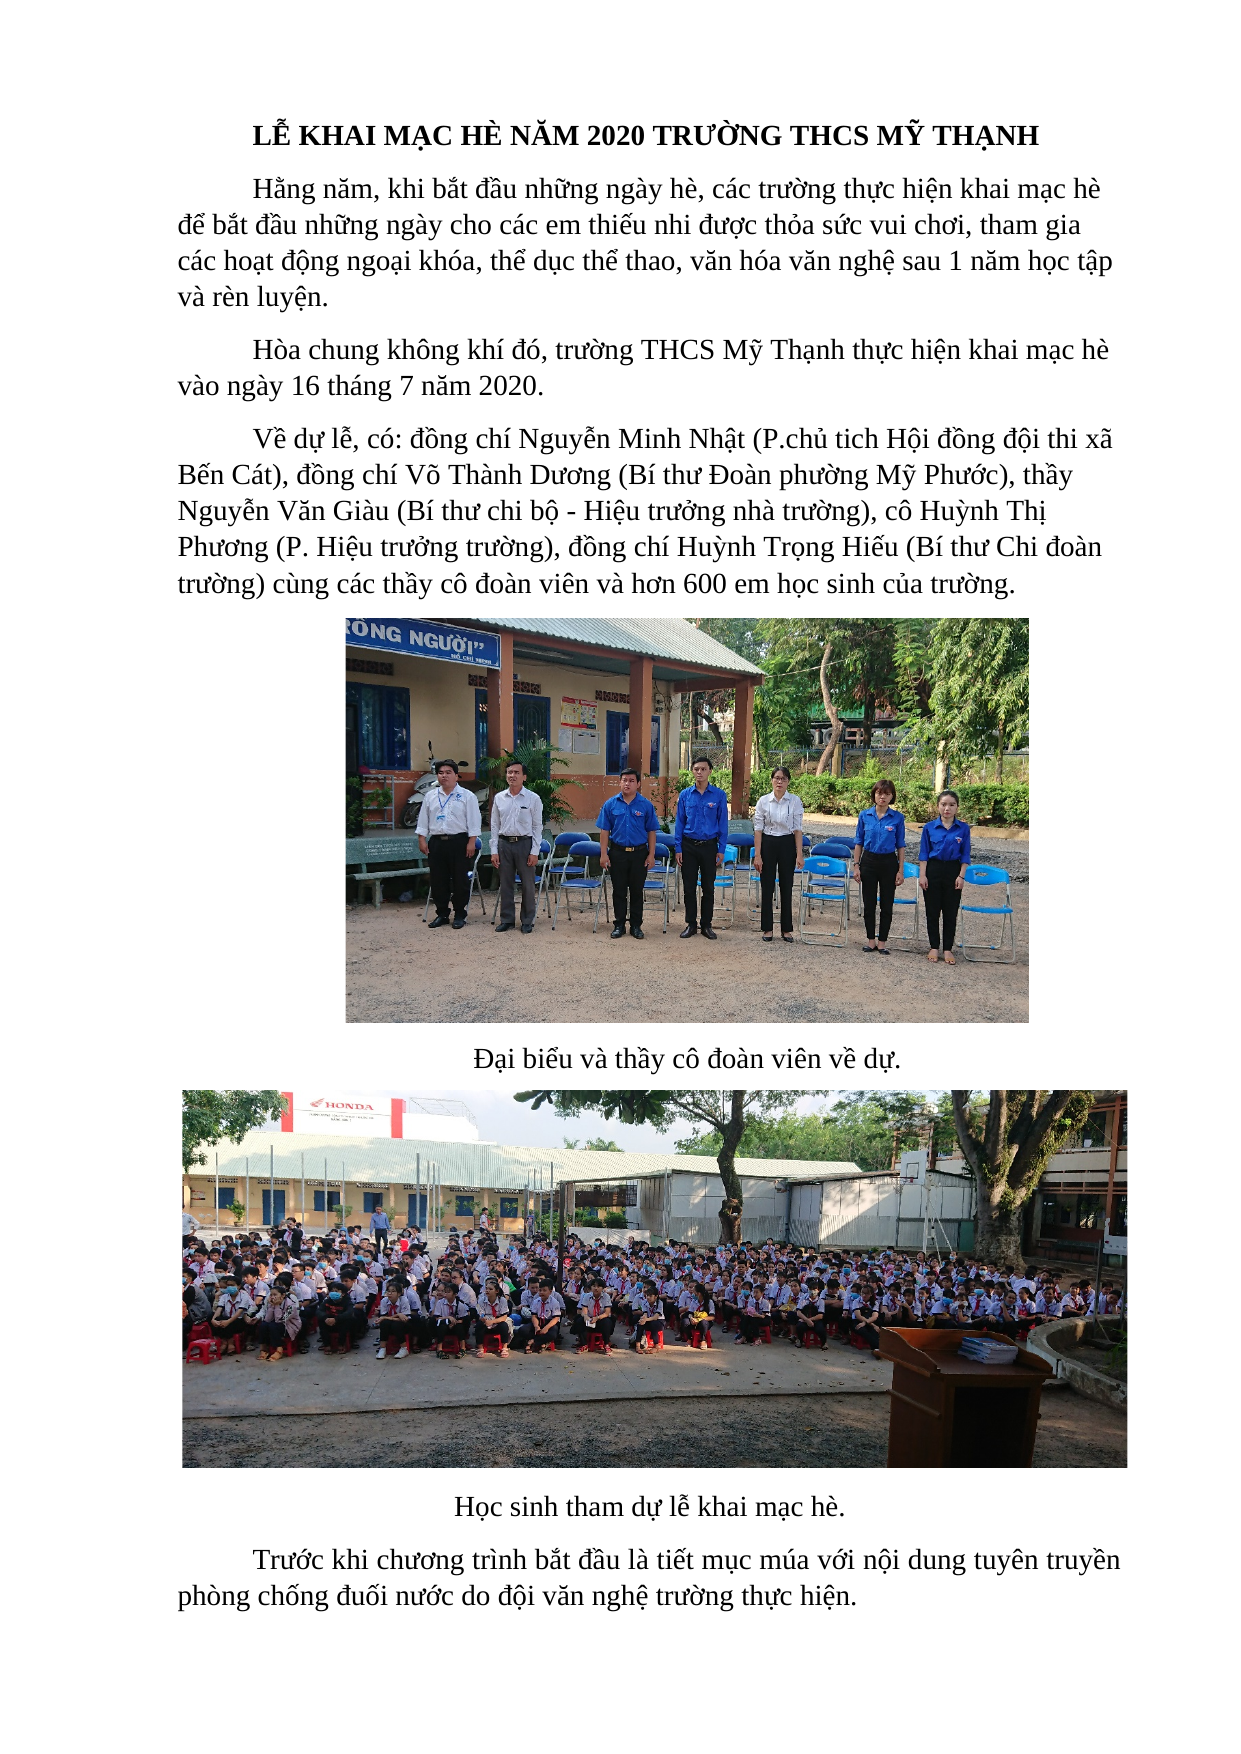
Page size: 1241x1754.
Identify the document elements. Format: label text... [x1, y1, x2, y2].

text Về dự lễ, có: đồng chí Nguyễn Minh Nhật (P.chủ tich Hội đồng đội thi xã Bến Cát), đồng chí Võ Thành Dương (Bí thư Đoàn phường Mỹ Phước), thầy Nguyễn Văn Giàu (Bí thư chi bộ - Hiệu trưởng nhà trường), cô Huỳnh Thị Phương (P. Hiệu trưởng trường), đồng chí Huỳnh Trọng Hiếu (Bí thư Chi đoàn trường) cùng các thầy cô đoàn viên và hơn 600 em học sinh của trường. [177, 421, 1122, 599]
text Đại biểu và thầy cô đoàn viên về dự. [177, 1042, 1122, 1075]
text Trước khi chương trình bắt đầu là tiết mục múa với nội dung tuyên truyền phòng chống đuối nước do đội văn nghệ trường thực hiện. [177, 1542, 1122, 1612]
picture [182, 1090, 1128, 1468]
text LỄ KHAI MẠC HÈ NĂM 2020 TRƯỜNG THCS MỸ THẠNH [177, 118, 1122, 152]
text Hòa chung không khí đó, trường THCS Mỹ Thạnh thực hiện khai mạc hè vào ngày 16 tháng 7 năm 2020. [177, 332, 1122, 402]
text Hằng năm, khi bắt đầu những ngày hè, các trường thực hiện khai mạc hè để bắt đầu những ngày cho các em thiếu nhi được thỏa sức vui chơi, tham gia các hoạt động ngoại khóa, thể dục thể thao, văn hóa văn nghệ sau 1 năm học tập và rèn luyện. [177, 171, 1122, 313]
picture [345, 618, 1029, 1023]
